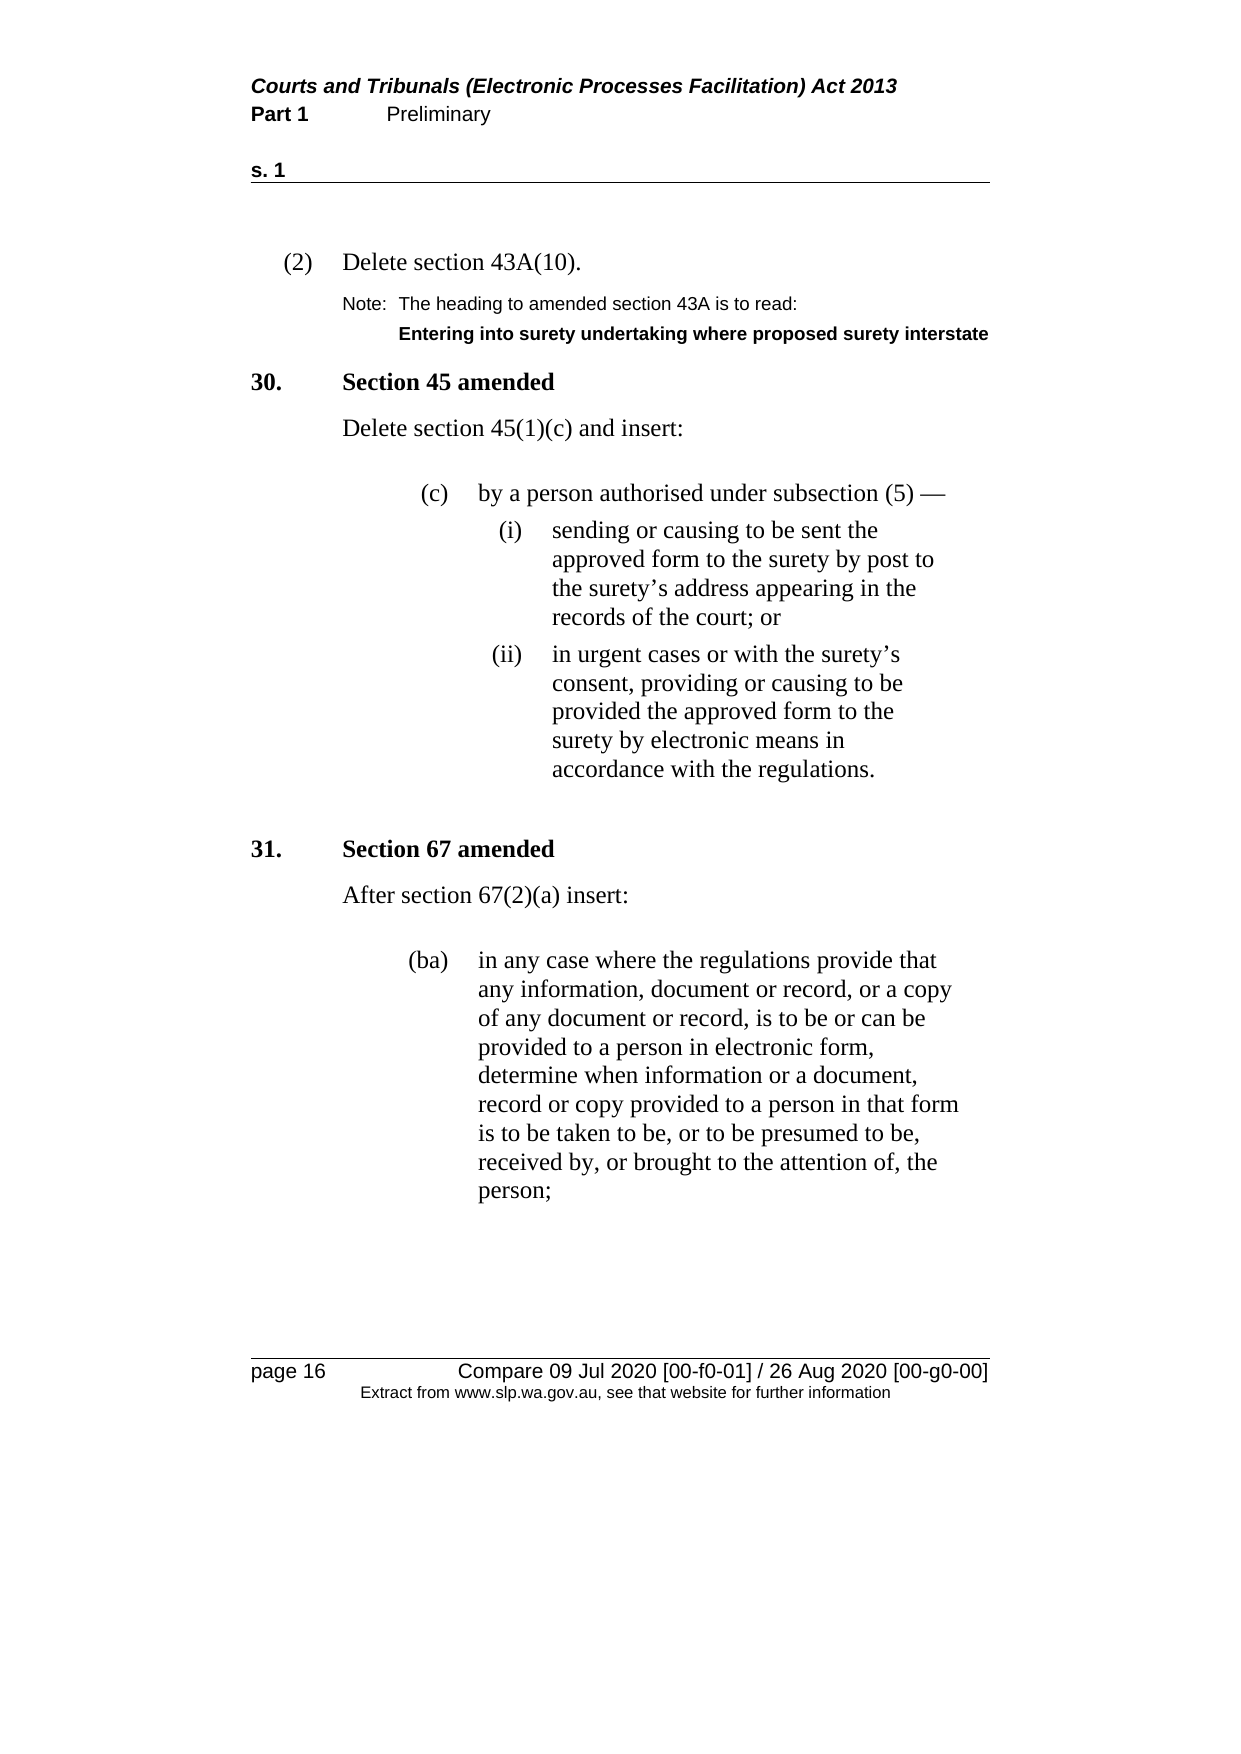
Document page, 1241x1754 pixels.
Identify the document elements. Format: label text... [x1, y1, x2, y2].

text (ii) in urgent cases or with the surety’s consent, providing or causing to be provided the approved form to the surety by electronic means in accordance with the regulations. [463, 639, 960, 783]
text (i) sending or causing to be sent the approved form to the surety by post to the surety’s address appearing in the records of the court; or [463, 516, 960, 631]
subtitle 31. Section 67 amended [251, 834, 990, 863]
text (ba) in any case where the regulations provide that any information, document or record, or a copy of any document or record, is to be or can be provided to a person in electronic form, determine when information or a document, record or copy provided to a person in that form is to be taken to be, or to be presumed to be, received by, or brought to the attention of, the person; [389, 946, 960, 1204]
text (2) Delete section 43A(10). [251, 247, 990, 276]
subtitle 30. Section 45 amended [251, 367, 990, 396]
text Note: The heading to amended section 43A is to read: [251, 293, 990, 314]
text (c) by a person authorised under subsection (5) — [389, 478, 960, 507]
text After section 67(2)(a) insert: [251, 880, 990, 908]
text Delete section 45(1)(c) and insert: [251, 413, 990, 441]
subtitle Entering into surety undertaking where proposed surety interstate [251, 323, 990, 344]
